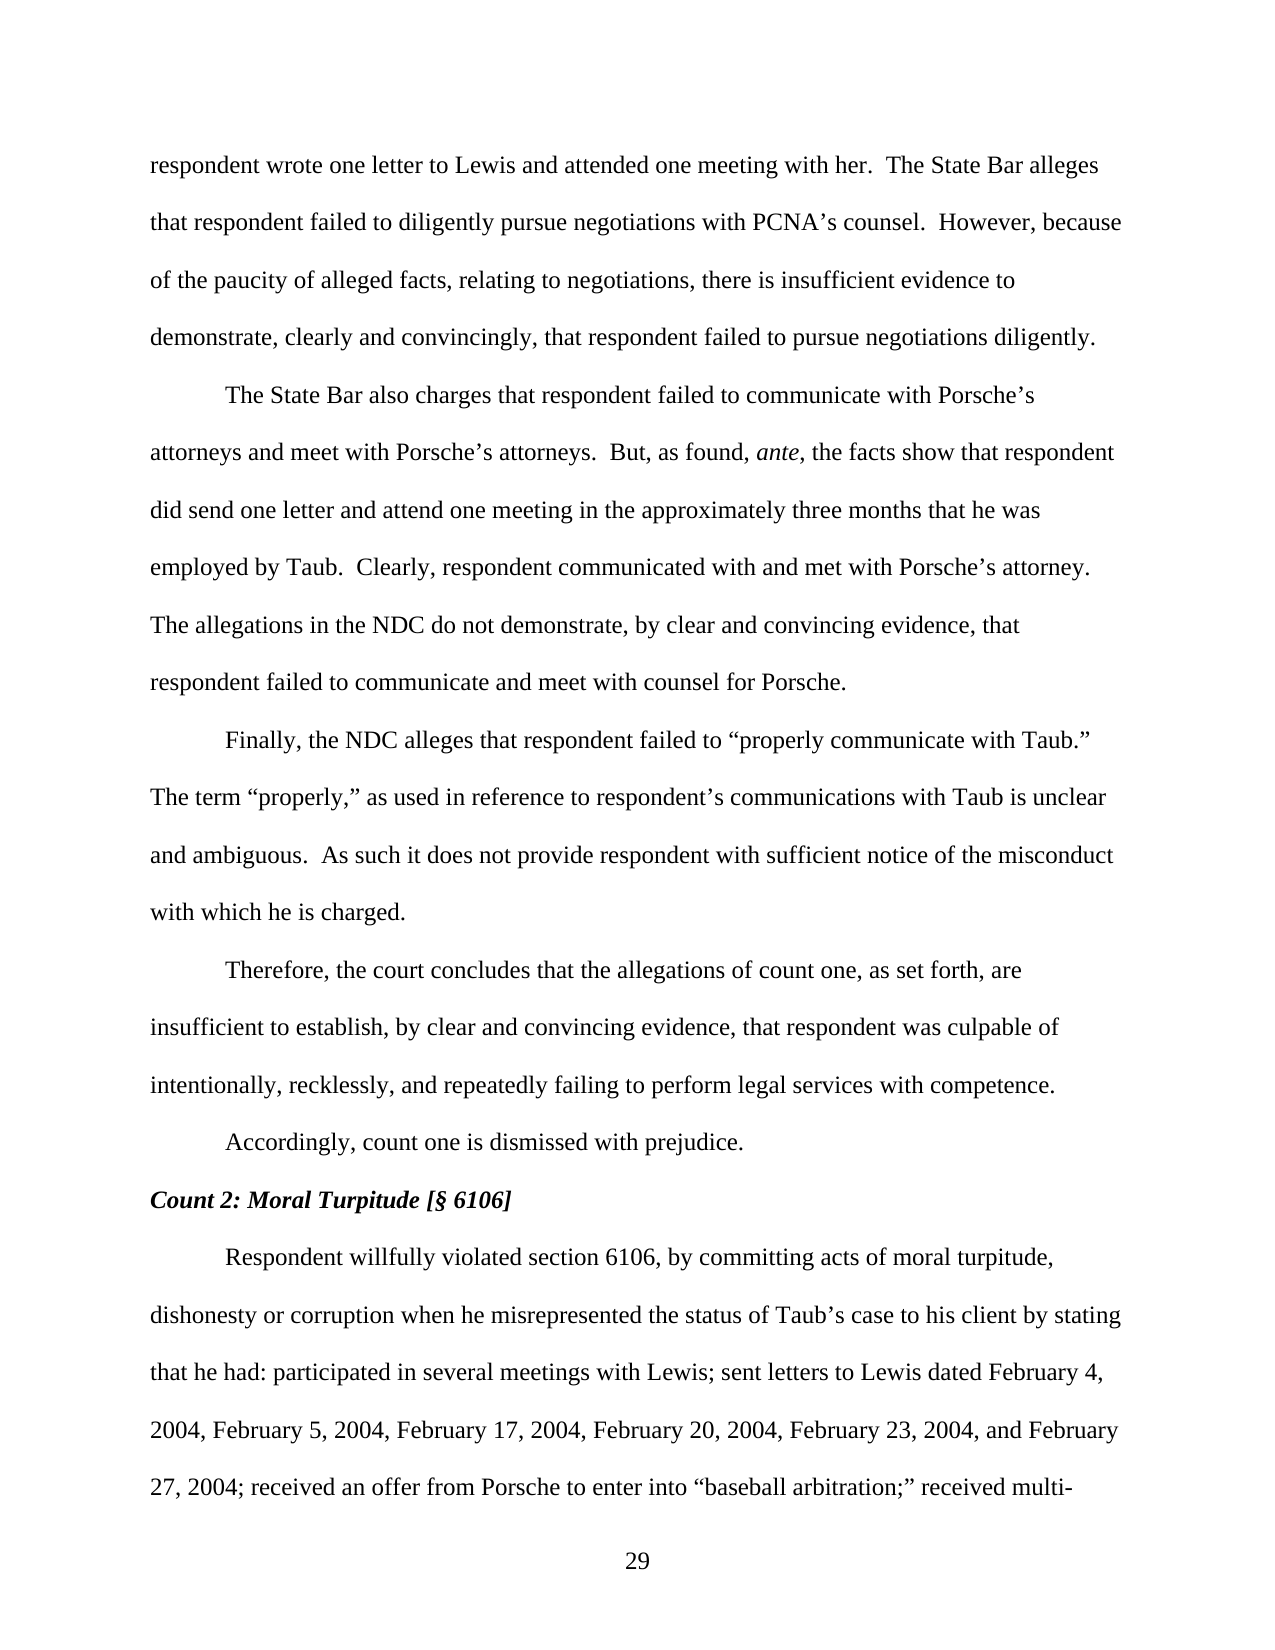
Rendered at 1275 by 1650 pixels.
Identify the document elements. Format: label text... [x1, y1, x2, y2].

text The State Bar also charges that respondent failed to communicate with Porsche’s attorneys and meet with Porsche’s attorneys. But, as found, ante, the facts show that respondent did send one letter and attend one meeting in the approximately three months that he was employed by Taub. Clearly, respondent communicated with and met with Porsche’s attorney. The allegations in the NDC do not demonstrate, by clear and convincing evidence, that respondent failed to communicate and meet with counsel for Porsche. [150, 380, 1125, 696]
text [150, 1242, 1125, 1501]
text Therefore, the court concludes that the allegations of count one, as set forth, are insufficient to establish, by clear and convincing evidence, that respondent was culpable of intentionally, recklessly, and repeatedly failing to perform legal services with competence. [150, 955, 1125, 1099]
text Count 2: Moral Turpitude [§ 6106] [150, 1185, 1125, 1214]
text Finally, the NDC alleges that respondent failed to “properly communicate with Taub.” The term “properly,” as used in reference to respondent’s communications with Taub is unclear and ambiguous. As such it does not provide respondent with sufficient notice of the misconduct with which he is charged. [150, 725, 1125, 926]
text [150, 150, 1125, 351]
text Accordingly, count one is dismissed with prejudice. [150, 1127, 1125, 1156]
